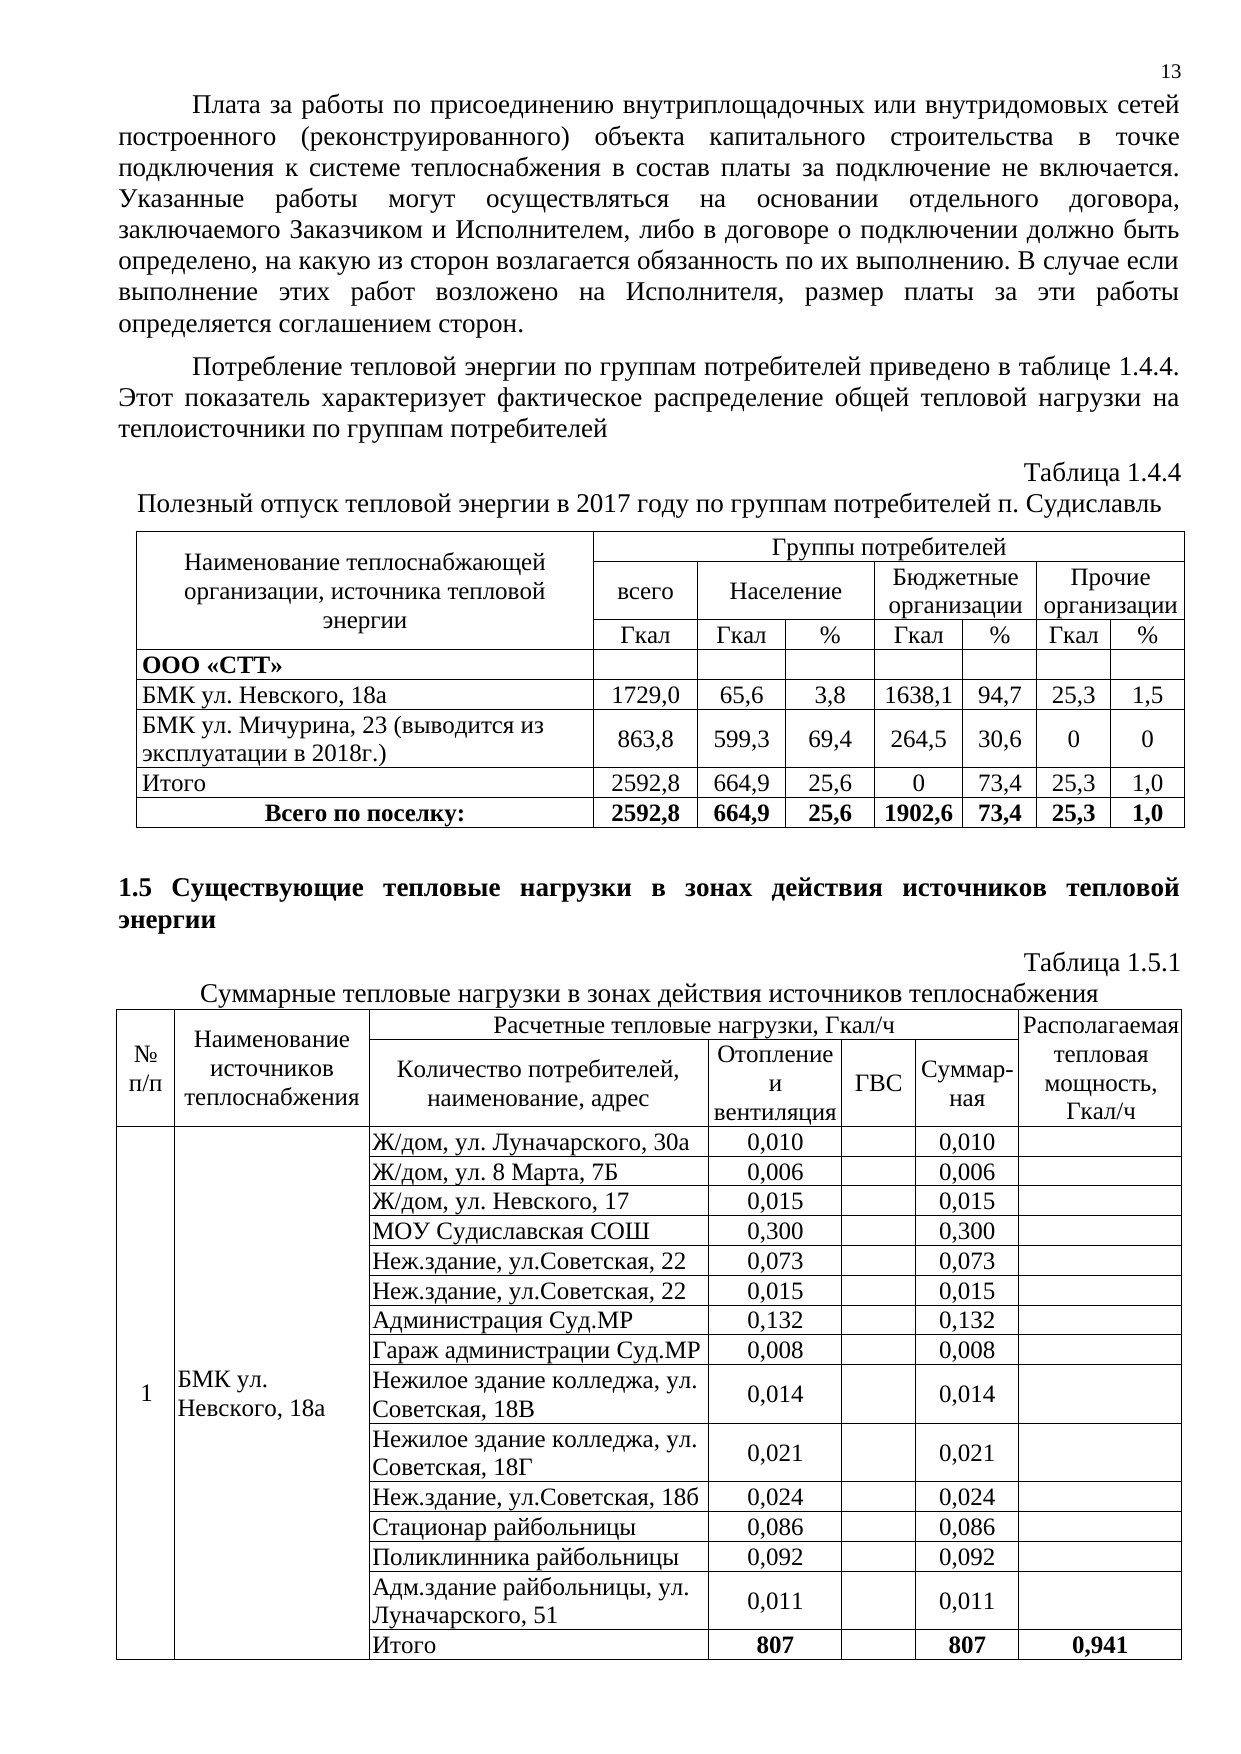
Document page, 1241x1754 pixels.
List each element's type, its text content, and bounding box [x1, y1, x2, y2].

table_cell [842, 1482, 915, 1511]
table_cell 0,132 [916, 1306, 1018, 1334]
table_cell 2592,8 [594, 768, 697, 797]
table_cell 0,073 [709, 1246, 841, 1275]
table_cell 0,015 [709, 1276, 841, 1304]
table_cell БМК ул. Невского, 18а [175, 1127, 369, 1659]
table_cell БМК ул. Невского, 18а [137, 680, 593, 709]
table_cell 1638,1 [875, 680, 962, 709]
table_cell 3,8 [786, 680, 874, 709]
table_cell Ж/дом, ул. 8 Марта, 7Б [370, 1157, 708, 1185]
table_cell 30,6 [963, 710, 1036, 767]
table_cell [1019, 1276, 1181, 1304]
table_cell 1,0 [1111, 768, 1184, 797]
table_cell [1019, 1572, 1181, 1629]
table_cell [1019, 1482, 1181, 1511]
table_cell Нежилое здание колледжа, ул. Советская, 18Г [370, 1424, 708, 1481]
table_cell 2592,8 [594, 798, 697, 827]
table_cell 0,008 [709, 1335, 841, 1364]
table_cell [1019, 1127, 1181, 1156]
table_cell [842, 1127, 915, 1156]
table_cell [963, 650, 1036, 679]
table_cell [1037, 650, 1110, 679]
table_cell [698, 650, 785, 679]
table_header Располагаемая тепловая мощность, Гкал/ч [1019, 1010, 1181, 1126]
table_cell 0,807 [709, 1630, 841, 1659]
table_cell 0,086 [916, 1512, 1018, 1541]
table_cell 73,4 [963, 768, 1036, 797]
table_cell 25,6 [786, 768, 874, 797]
table_cell [1019, 1246, 1181, 1275]
table_cell [1019, 1542, 1181, 1571]
table_cell 0,008 [916, 1335, 1018, 1364]
table_cell 0 [1037, 710, 1110, 767]
table_cell 1,5 [1111, 680, 1184, 709]
table_cell 0,092 [709, 1542, 841, 1571]
table_cell 0,014 [709, 1365, 841, 1423]
table_cell 65,6 [698, 680, 785, 709]
table_cell [1019, 1424, 1181, 1481]
table_cell 0,015 [709, 1186, 841, 1215]
table_cell 264,5 [875, 710, 962, 767]
text Таблица 1.4.4 [118, 456, 1181, 487]
table_cell 25,3 [1037, 680, 1110, 709]
table_cell 0,014 [916, 1365, 1018, 1423]
table_cell Прочие организации [1037, 562, 1184, 619]
table_cell МОУ Судиславская СОШ [370, 1216, 708, 1245]
table_cell Гкал [875, 620, 962, 649]
table_cell Итого [370, 1630, 708, 1659]
table_cell 0,300 [709, 1216, 841, 1245]
table_header № п/п [117, 1010, 174, 1126]
text Таблица 1.5.1 [118, 946, 1181, 977]
table_cell Поликлинника райбольницы [370, 1542, 708, 1571]
table_cell Гкал [594, 620, 697, 649]
text 1.5 Существующие тепловые нагрузки в зонах действия источников тепловой энергии [118, 872, 1181, 934]
table_cell % [786, 620, 874, 649]
table_cell Стационар райбольницы [370, 1512, 708, 1541]
table_cell [842, 1512, 915, 1541]
table_cell 0,092 [916, 1542, 1018, 1571]
table_cell 0,006 [709, 1157, 841, 1185]
table_cell Гараж администрации Суд.МР [370, 1335, 708, 1364]
table_cell % [963, 620, 1036, 649]
table_cell 0,010 [916, 1127, 1018, 1156]
table_cell Всего по поселку: [137, 798, 593, 827]
table_cell 1902,6 [875, 798, 962, 827]
table_header Наименование источников теплоснабжения [175, 1010, 369, 1126]
table_cell [842, 1186, 915, 1215]
table_cell [842, 1572, 915, 1629]
table_cell 73,4 [963, 798, 1036, 827]
table_cell Нежилое здание колледжа, ул. Советская, 18В [370, 1365, 708, 1423]
table_cell % [1111, 620, 1184, 649]
table_cell 599,3 [698, 710, 785, 767]
table_cell [842, 1157, 915, 1185]
table_cell 1 [117, 1127, 174, 1659]
text Плата за работы по присоединению внутриплощадочных или внутридомовых сетей построенного (реконструированного) объекта капитального строительства в точке подключения к системе теплоснабжения в состав платы за подключение не включается. Указанные работы могут осуществляться на основании отдельного договора, заключаемого Заказчиком и Исполнителем, либо в договоре о подключении должно быть определено, на какую из сторон возлагается обязанность по их выполнению. В случае если выполнение этих работ возложено на Исполнителя, размер платы за эти работы определяется соглашением сторон. [118, 89, 1181, 338]
table_cell [1019, 1335, 1181, 1364]
table_cell [842, 1246, 915, 1275]
table_cell Население [698, 562, 874, 619]
table_cell [1019, 1216, 1181, 1245]
table_cell [594, 650, 697, 679]
table_cell [1019, 1512, 1181, 1541]
table_cell Итого [137, 768, 593, 797]
table_cell [842, 1306, 915, 1334]
table_cell 25,6 [786, 798, 874, 827]
table_cell 664,9 [698, 768, 785, 797]
table_cell 25,3 [1037, 768, 1110, 797]
table_cell Ж/дом, ул. Луначарского, 30а [370, 1127, 708, 1156]
table_cell Отопление и вентиляция [709, 1040, 841, 1126]
table_cell 0,010 [709, 1127, 841, 1156]
table_cell 863,8 [594, 710, 697, 767]
table_cell 0,086 [709, 1512, 841, 1541]
table_cell 69,4 [786, 710, 874, 767]
table_cell 0,941 [1019, 1630, 1181, 1659]
table_cell 0,021 [709, 1424, 841, 1481]
table_cell БМК ул. Мичурина, 23 (выводится из эксплуатации в 2018г.) [137, 710, 593, 767]
table_cell 0 [1111, 710, 1184, 767]
table_cell 0,015 [916, 1276, 1018, 1304]
table_cell 0,011 [916, 1572, 1018, 1629]
table_cell ООО «СТТ» [137, 650, 593, 679]
table_cell Адм.здание райбольницы, ул. Луначарского, 51 [370, 1572, 708, 1629]
table_cell [842, 1335, 915, 1364]
table_cell [842, 1216, 915, 1245]
table_cell [842, 1424, 915, 1481]
table_cell 1902,6 [875, 768, 962, 797]
table_cell 0,807 [916, 1630, 1018, 1659]
table_cell [875, 650, 962, 679]
text Потребление тепловой энергии по группам потребителей приведено в таблице 1.4.4. Этот показатель характеризует фактическое распределение общей тепловой нагрузки на теплоисточники по группам потребителей [118, 350, 1181, 444]
table_cell 25,3 [1037, 798, 1110, 827]
table_cell Неж.здание, ул.Советская, 22 [370, 1276, 708, 1304]
table_cell 0,132 [709, 1306, 841, 1334]
table_cell [1111, 650, 1184, 679]
table_cell 0,015 [916, 1186, 1018, 1215]
table_cell 0,024 [916, 1482, 1018, 1511]
table_cell Гкал [1037, 620, 1110, 649]
table_cell Гкал [698, 620, 785, 649]
table_header Расчетные тепловые нагрузки, Гкал/ч [370, 1010, 1018, 1038]
table_cell 1729,0 [594, 680, 697, 709]
table_cell [842, 1630, 915, 1659]
table_header Наименование теплоснабжающей организации, источника тепловой энергии [137, 532, 593, 649]
table_cell всего [594, 562, 697, 619]
table_cell [1019, 1306, 1181, 1334]
table_cell Суммар-ная [916, 1040, 1018, 1126]
table_cell Неж.здание, ул.Советская, 18б [370, 1482, 708, 1511]
table_cell 94,7 [963, 680, 1036, 709]
table_cell 1,0 [1111, 798, 1184, 827]
table_cell Бюджетные организации [875, 562, 1036, 619]
table_cell 0,073 [916, 1246, 1018, 1275]
table_cell [1019, 1365, 1181, 1423]
table_cell [1019, 1186, 1181, 1215]
table_header Группы потребителей [594, 532, 1184, 561]
table_cell 0,006 [916, 1157, 1018, 1185]
table_cell [786, 650, 874, 679]
table_cell 664,9 [698, 798, 785, 827]
table_cell Ж/дом, ул. Невского, 17 [370, 1186, 708, 1215]
table_cell 0,024 [709, 1482, 841, 1511]
text Суммарные тепловые нагрузки в зонах действия источников теплоснабжения [118, 977, 1181, 1009]
text Полезный отпуск тепловой энергии в 2017 году по группам потребителей п. Судиславль [118, 487, 1181, 518]
table_cell 0,021 [916, 1424, 1018, 1481]
table_cell Администрация Суд.МР [370, 1306, 708, 1334]
table_cell Количество потребителей, наименование, адрес [370, 1040, 708, 1126]
table_cell Неж.здание, ул.Советская, 22 [370, 1246, 708, 1275]
table_cell [842, 1365, 915, 1423]
table_cell [842, 1542, 915, 1571]
table_cell 0,300 [916, 1216, 1018, 1245]
table_cell 0,011 [709, 1572, 841, 1629]
table_cell ГВС [842, 1040, 915, 1126]
table_cell [1019, 1157, 1181, 1185]
table_cell [842, 1276, 915, 1304]
